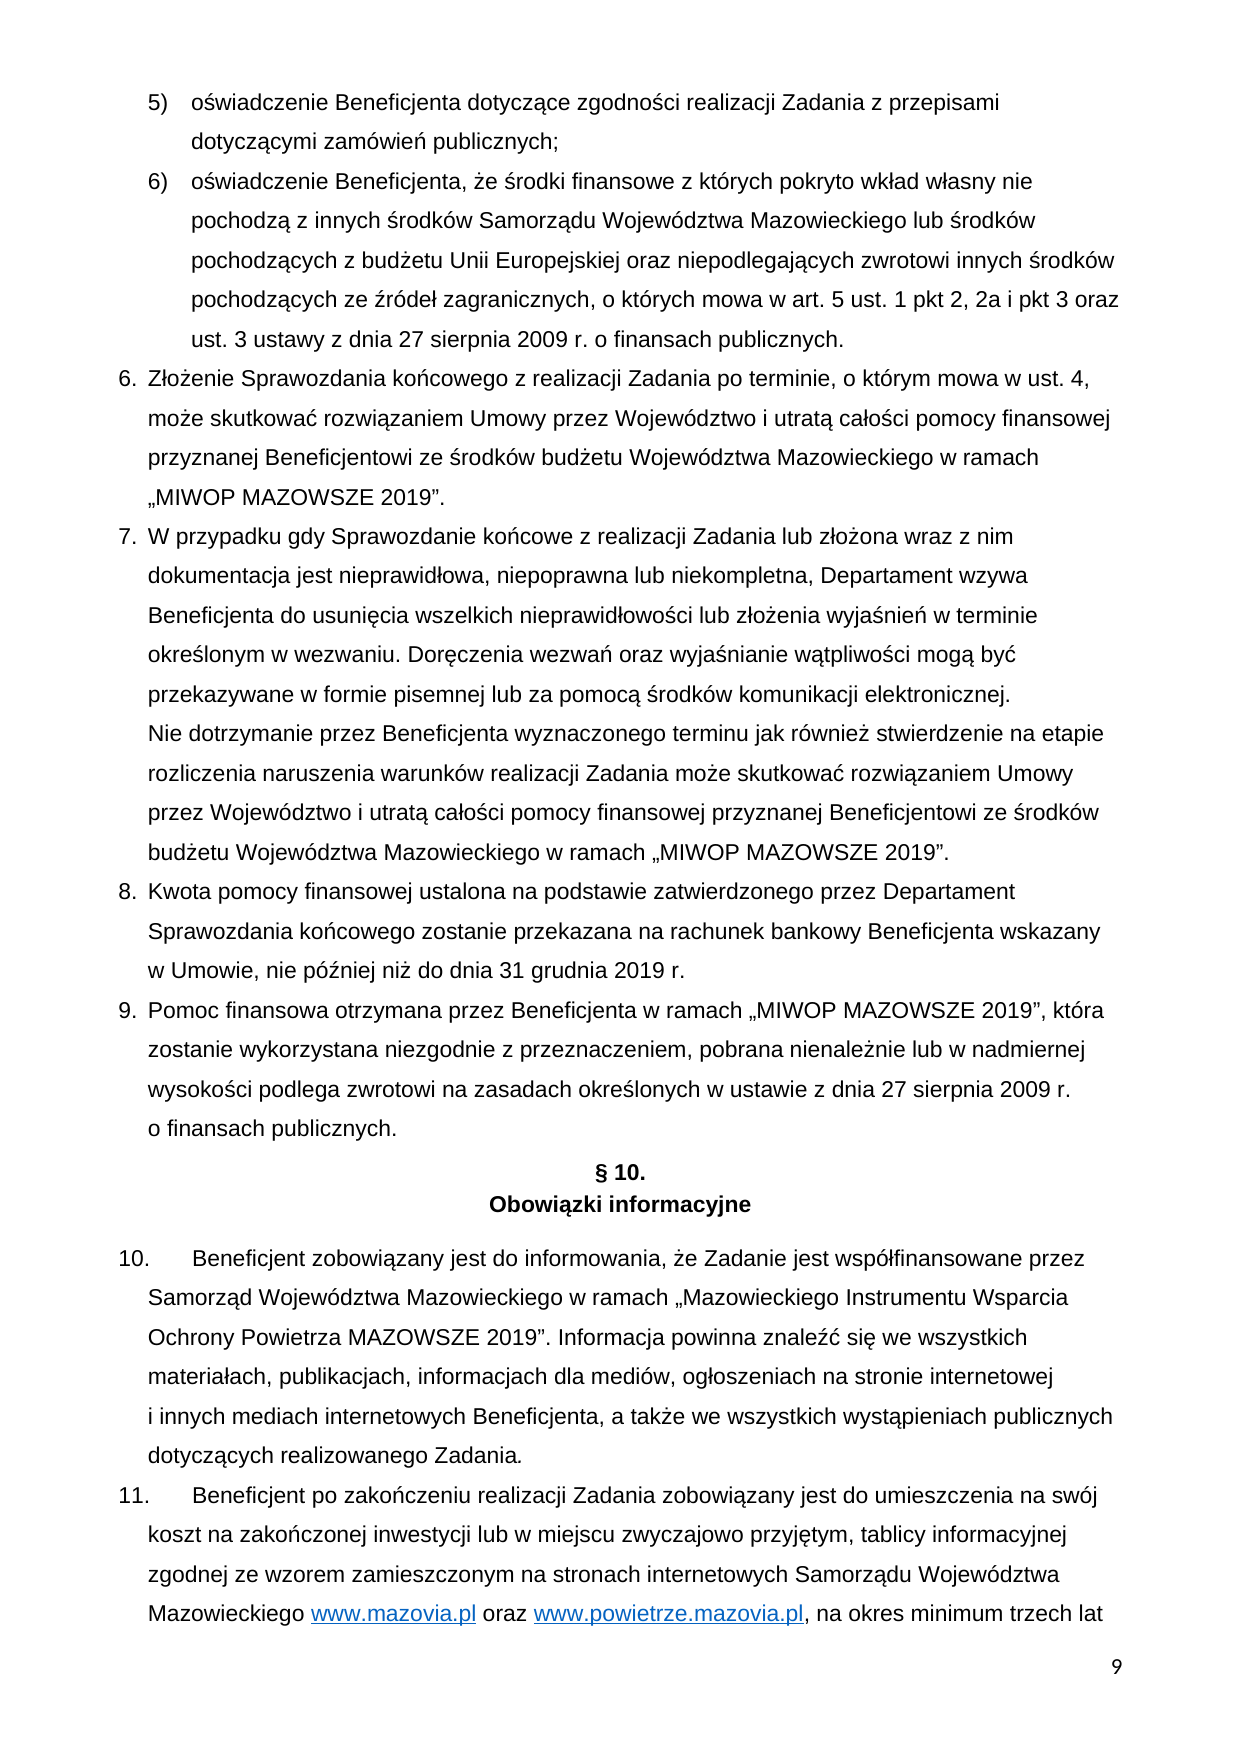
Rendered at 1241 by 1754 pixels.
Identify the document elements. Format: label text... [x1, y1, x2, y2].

list oświadczenie Beneficjenta dotyczące zgodności realizacji Zadania z przepisami dotyczącymi zamówień publicznych; [148, 89, 1122, 154]
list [118, 1482, 1122, 1626]
list oświadczenie Beneficjenta, że środki finansowe z których pokryto wkład własny nie pochodzą z innych środków Samorządu Województwa Mazowieckiego lub środków pochodzących z budżetu Unii Europejskiej oraz niepodlegających zwrotowi innych środków pochodzących ze źródeł zagranicznych, o których mowa w art. 5 ust. 1 pkt 2, 2a i pkt 3 oraz ust. 3 ustawy z dnia 27 sierpnia 2009 r. o finansach publicznych. [148, 168, 1122, 352]
list Pomoc finansowa otrzymana przez Beneficjenta w ramach „MIWOP MAZOWSZE 2019”, która zostanie wykorzystana niezgodnie z przeznaczeniem, pobrana nienależnie lub w nadmiernej wysokości podlega zwrotowi na zasadach określonych w ustawie z dnia 27 sierpnia 2009 r. o finansach publicznych. [118, 997, 1122, 1141]
list Kwota pomocy finansowej ustalona na podstawie zatwierdzonego przez Departament Sprawozdania końcowego zostanie przekazana na rachunek bankowy Beneficjenta wskazany w Umowie, nie później niż do dnia 31 grudnia 2019 r. [118, 878, 1122, 983]
text Obowiązki informacyjne [118, 1191, 1122, 1218]
list Złożenie Sprawozdania końcowego z realizacji Zadania po terminie, o którym mowa w ust. 4, może skutkować rozwiązaniem Umowy przez Województwo i utratą całości pomocy finansowej przyznanej Beneficjentowi ze środków budżetu Województwa Mazowieckiego w ramach „MIWOP MAZOWSZE 2019”. [118, 365, 1122, 510]
list Beneficjent zobowiązany jest do informowania, że Zadanie jest współfinansowane przez Samorząd Województwa Mazowieckiego w ramach „Mazowieckiego Instrumentu Wsparcia Ochrony Powietrza MAZOWSZE 2019”. Informacja powinna znaleźć się we wszystkich materiałach, publikacjach, informacjach dla mediów, ogłoszeniach na stronie internetowej i innych mediach internetowych Beneficjenta, a także we wszystkich wystąpieniach publicznych dotyczących realizowanego Zadania. [118, 1245, 1122, 1468]
text § 10. [118, 1159, 1122, 1185]
list W przypadku gdy Sprawozdanie końcowe z realizacji Zadania lub złożona wraz z nim dokumentacja jest nieprawidłowa, niepoprawna lub niekompletna, Departament wzywa Beneficjenta do usunięcia wszelkich nieprawidłowości lub złożenia wyjaśnień w terminie określonym w wezwaniu. Doręczenia wezwań oraz wyjaśnianie wątpliwości mogą być przekazywane w formie pisemnej lub za pomocą środków komunikacji elektronicznej. Nie dotrzymanie przez Beneficjenta wyznaczonego terminu jak również stwierdzenie na etapie rozliczenia naruszenia warunków realizacji Zadania może skutkować rozwiązaniem Umowy przez Województwo i utratą całości pomocy finansowej przyznanej Beneficjentowi ze środków budżetu Województwa Mazowieckiego w ramach „MIWOP MAZOWSZE 2019”. [118, 523, 1122, 865]
